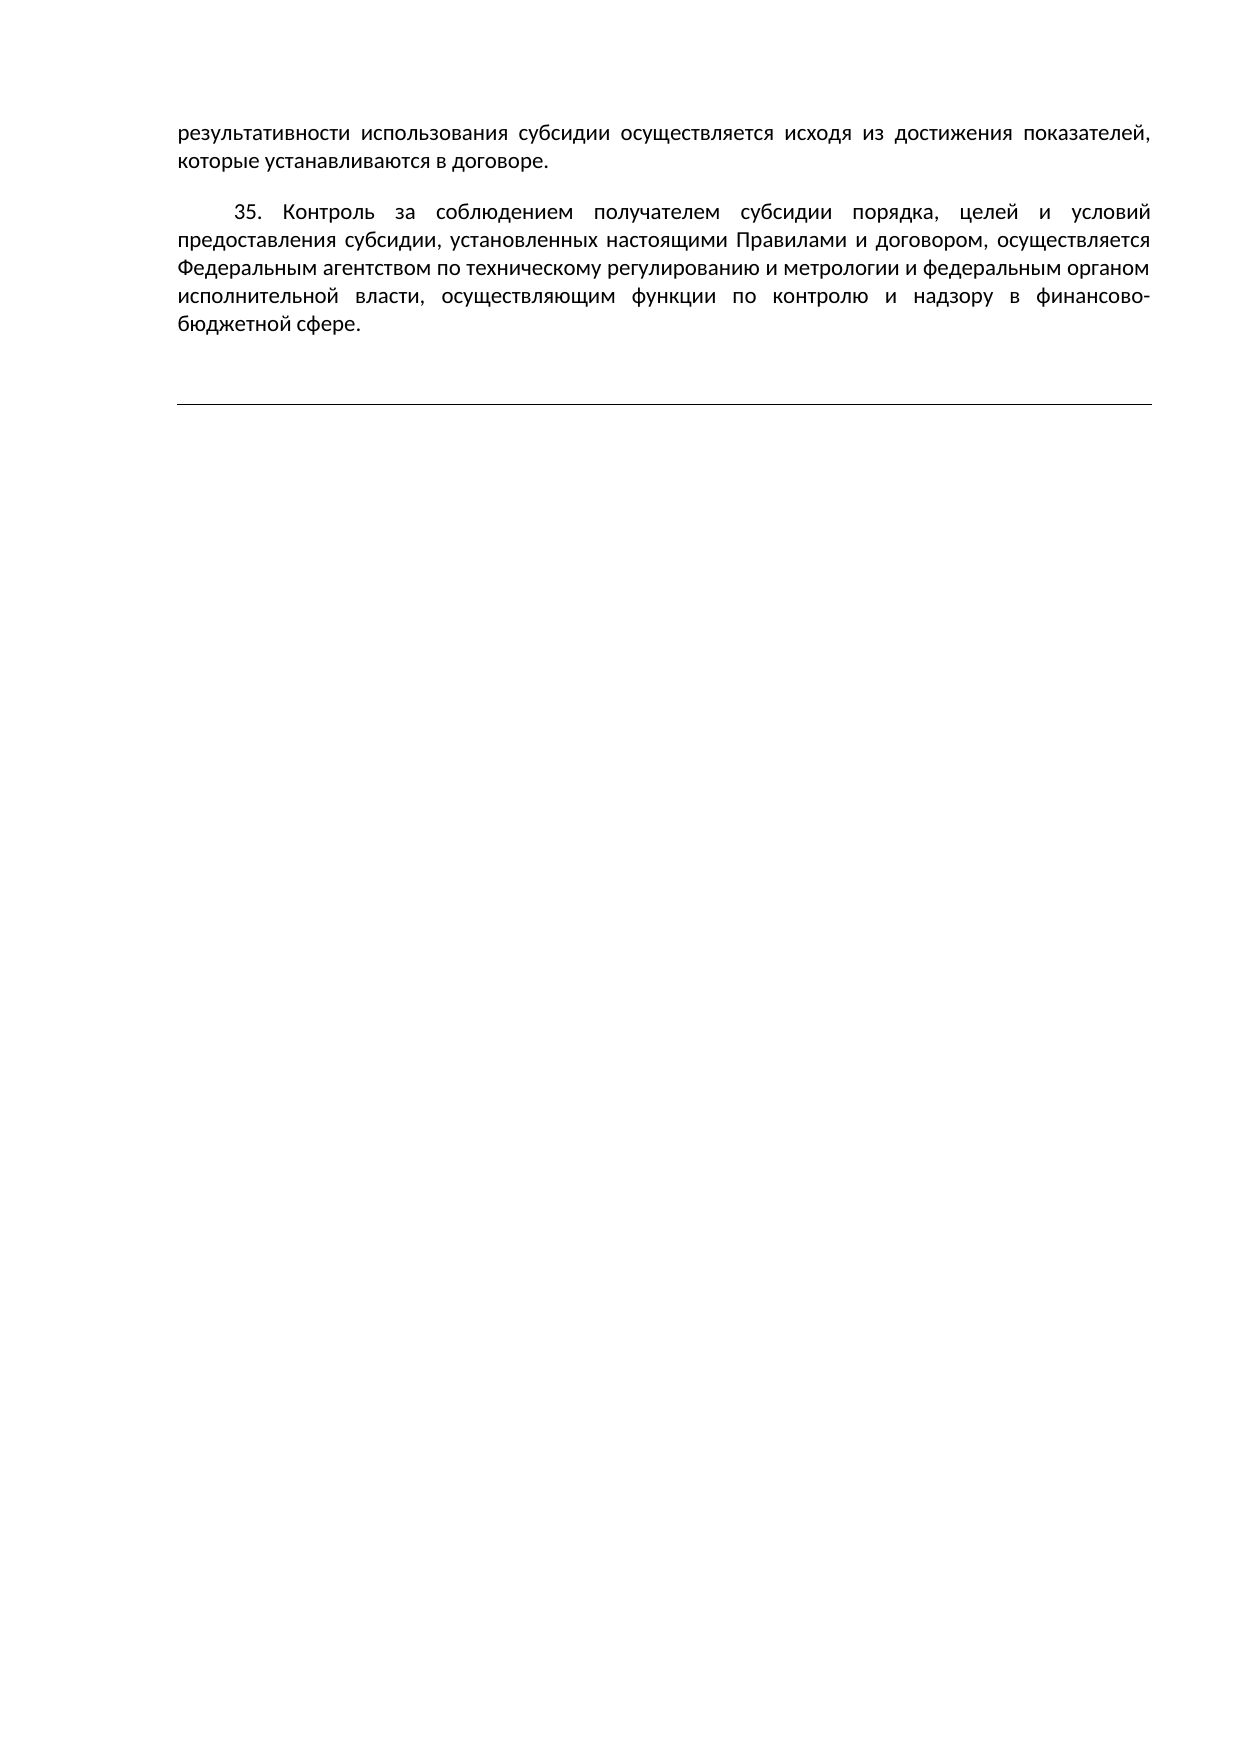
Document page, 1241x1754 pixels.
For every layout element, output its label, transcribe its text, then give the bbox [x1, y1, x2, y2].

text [177, 118, 1152, 174]
text 35. Контроль за соблюдением получателем субсидии порядка, целей и условий предоставления субсидии, установленных настоящими Правилами и договором, осуществляется Федеральным агентством по техническому регулированию и метрологии и федеральным органом исполнительной власти, осуществляющим функции по контролю и надзору в финансово-бюджетной сфере. [177, 197, 1152, 337]
